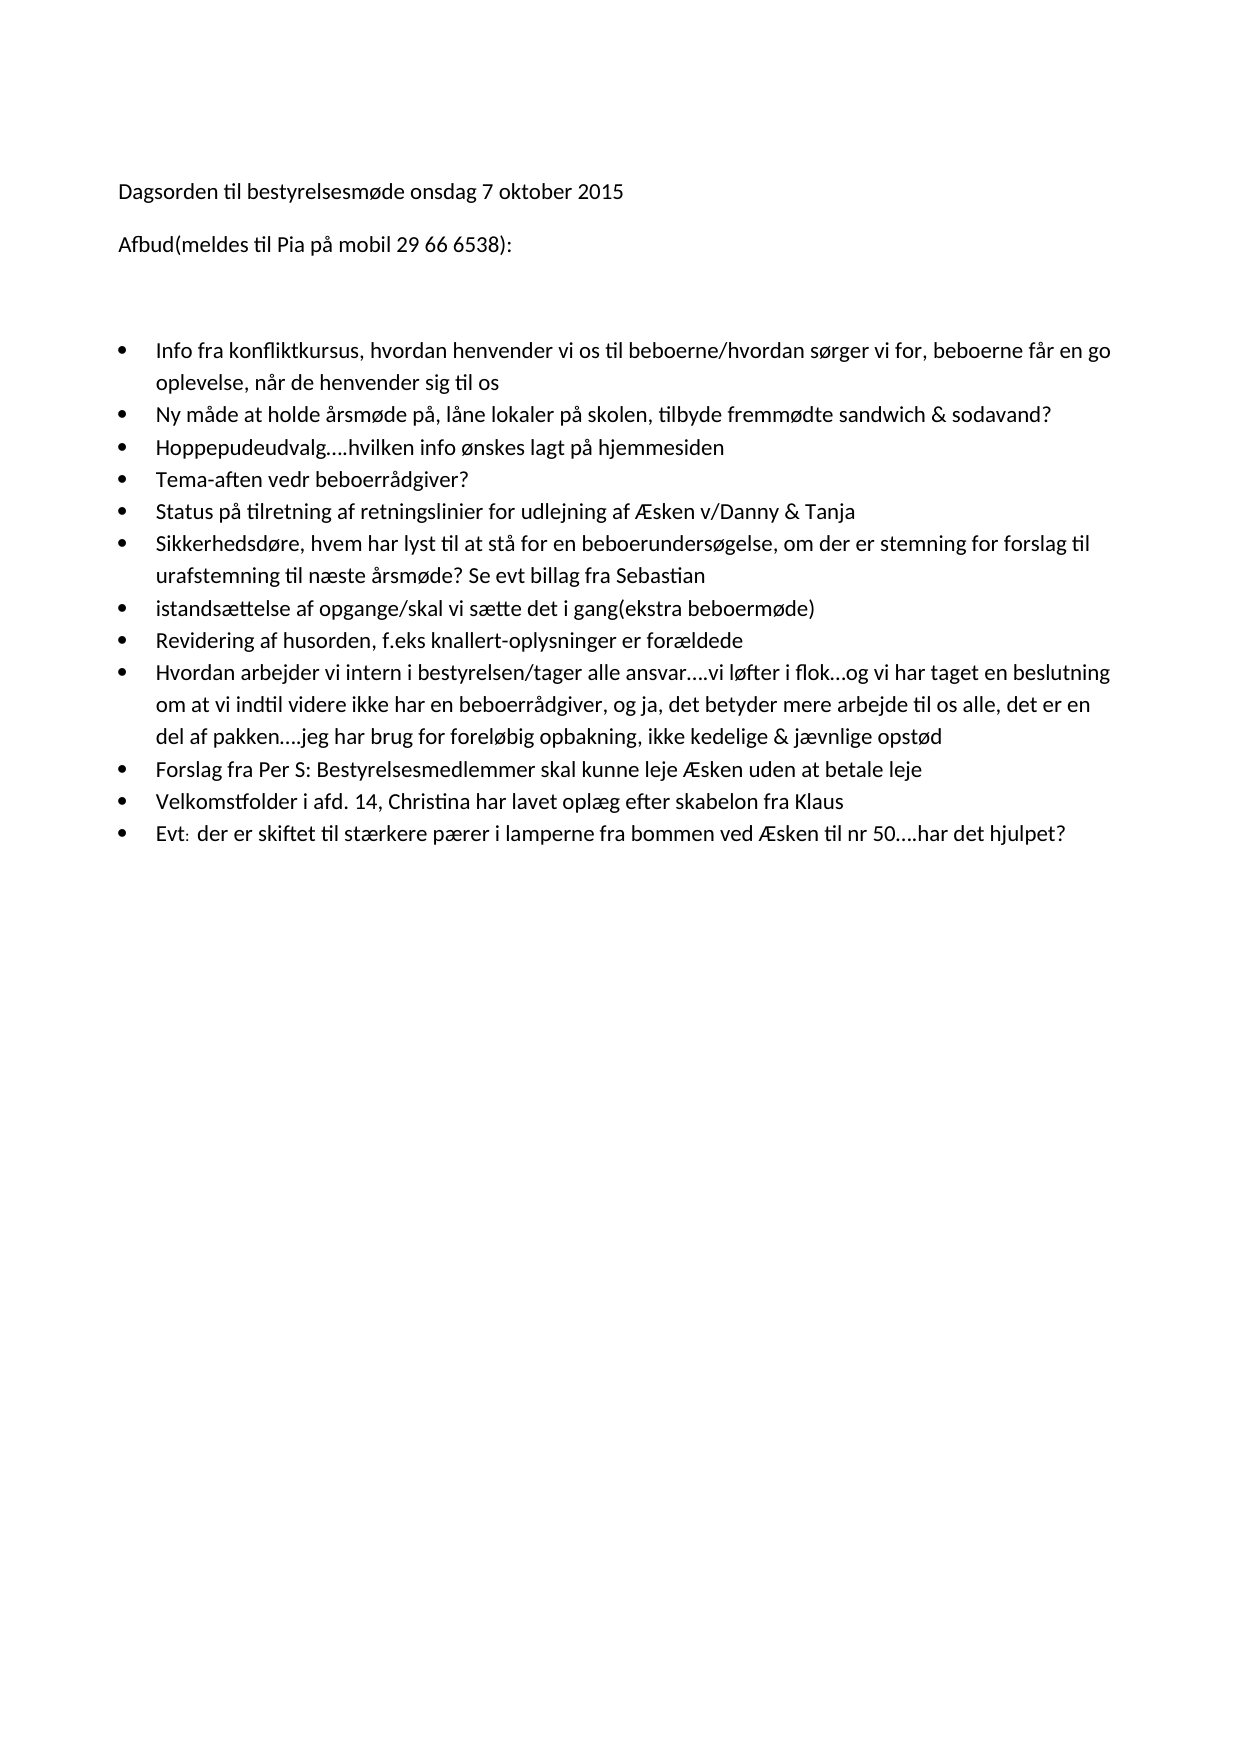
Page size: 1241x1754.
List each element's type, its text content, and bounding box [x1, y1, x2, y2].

list Hoppepudeudvalg….hvilken info ønskes lagt på hjemmesiden [118, 433, 1122, 461]
list Info fra konfliktkursus, hvordan henvender vi os til beboerne/hvordan sørger vi for, beboerne får en go oplevelse, når de henvender sig til os [118, 336, 1122, 396]
list istandsættelse af opgange/skal vi sætte det i gang(ekstra beboermøde) [118, 594, 1122, 622]
text Dagsorden til bestyrelsesmøde onsdag 7 oktober 2015 [118, 177, 1122, 205]
list Velkomstfolder i afd. 14, Christina har lavet oplæg efter skabelon fra Klaus [118, 787, 1122, 815]
list Forslag fra Per S: Bestyrelsesmedlemmer skal kunne leje Æsken uden at betale leje [118, 755, 1122, 783]
list Status på tilretning af retningslinier for udlejning af Æsken v/Danny & Tanja [118, 497, 1122, 525]
list Hvordan arbejder vi intern i bestyrelsen/tager alle ansvar….vi løfter i flok…og vi har taget en beslutning om at vi indtil videre ikke har en beboerrådgiver, og ja, det betyder mere arbejde til os alle, det er en del af pakken….jeg har brug for foreløbig opbakning, ikke kedelige & jævnlige opstød [118, 658, 1122, 751]
list Revidering af husorden, f.eks knallert-oplysninger er forældede [118, 626, 1122, 654]
list Sikkerhedsdøre, hvem har lyst til at stå for en beboerundersøgelse, om der er stemning for forslag til urafstemning til næste årsmøde? Se evt billag fra Sebastian [118, 529, 1122, 589]
list Evt: der er skiftet til stærkere pærer i lamperne fra bommen ved Æsken til nr 50….har det hjulpet? [118, 819, 1122, 847]
list Tema-aften vedr beboerrådgiver? [118, 465, 1122, 493]
list Ny måde at holde årsmøde på, låne lokaler på skolen, tilbyde fremmødte sandwich & sodavand? [118, 401, 1122, 429]
text Afbud(meldes til Pia på mobil 29 66 6538): [118, 230, 1122, 258]
